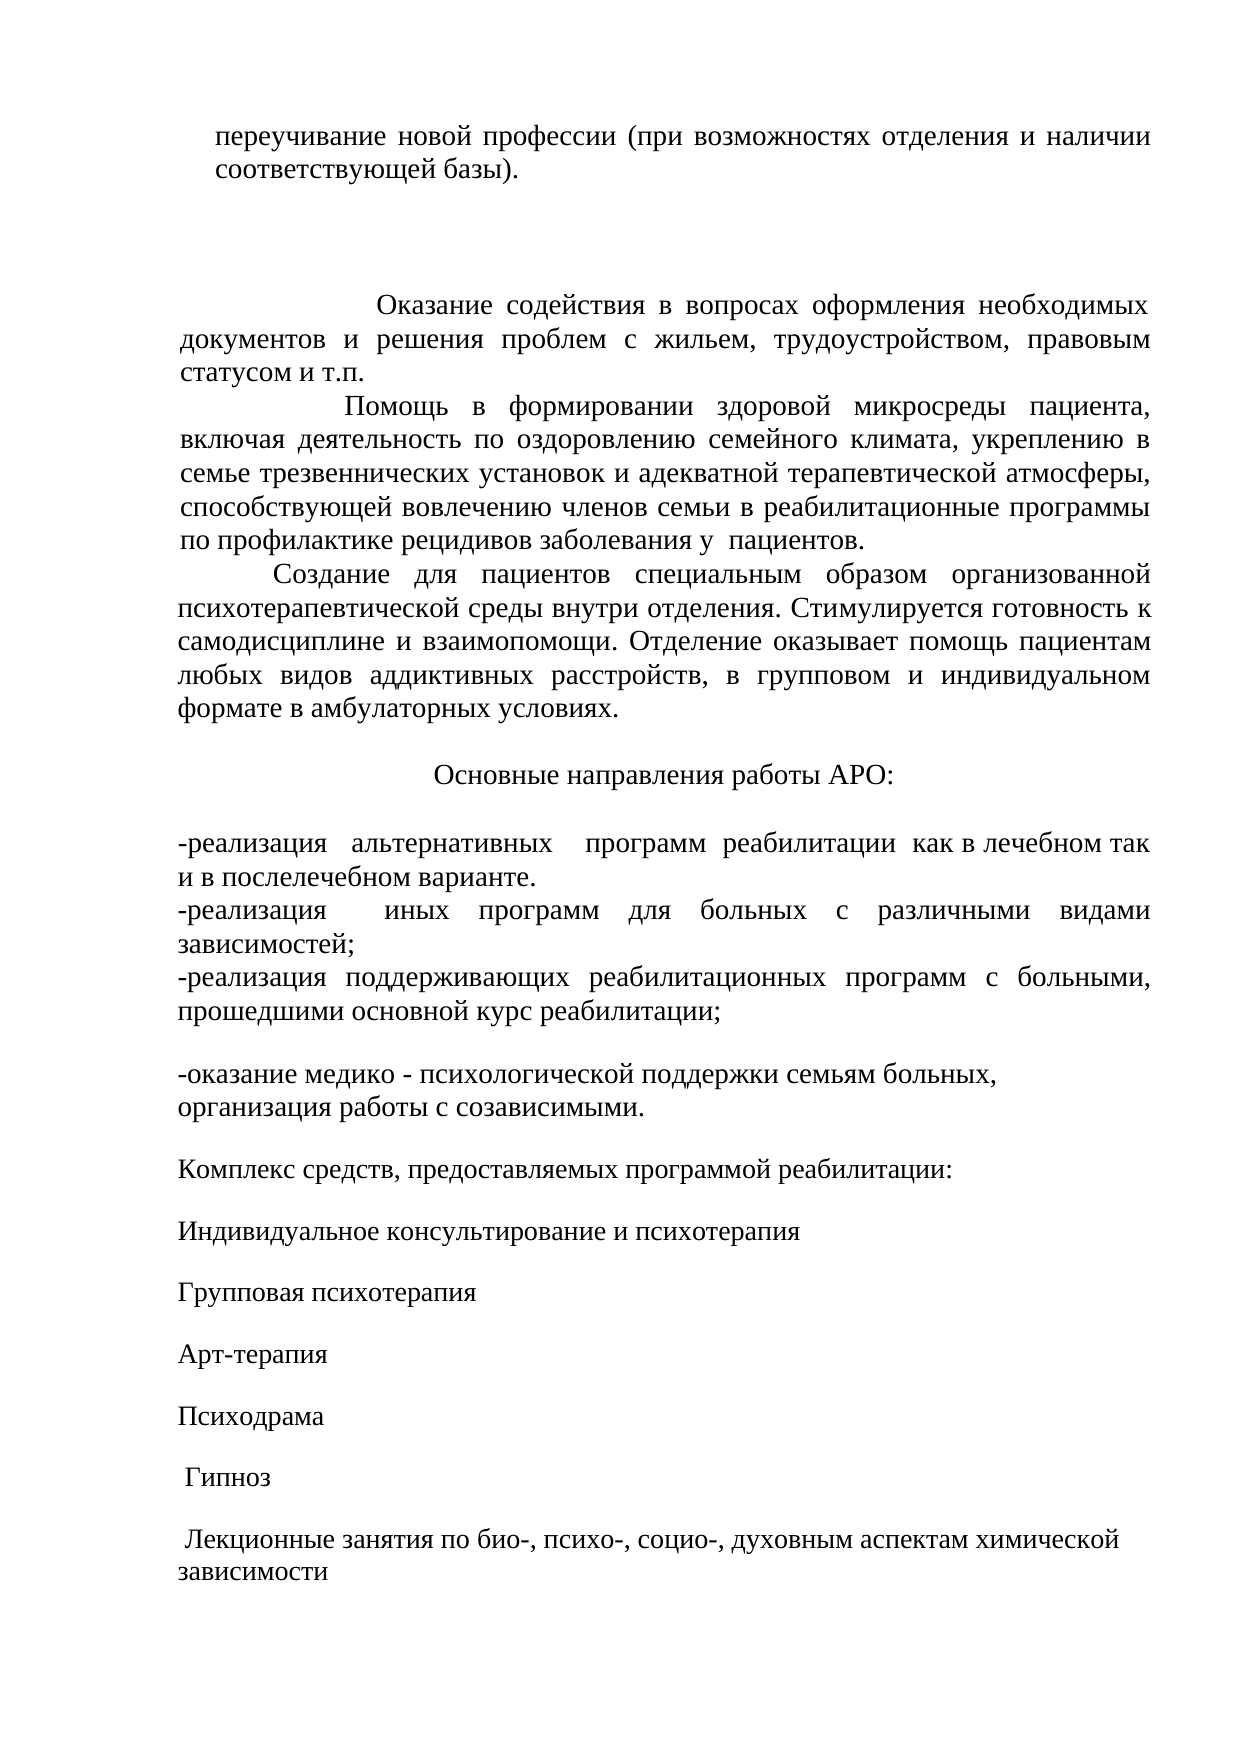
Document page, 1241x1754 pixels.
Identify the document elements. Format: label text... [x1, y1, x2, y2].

text Оказание содействия в вопросах оформления необходимых документов и решения проблем с жильем, трудоустройством, правовым статусом и т.п. [140, 288, 1151, 388]
text Групповая психотерапия [177, 1275, 1152, 1308]
text -оказание медико - психологической поддержки семьям больных, организация работы с созависимыми. [177, 1056, 1152, 1123]
text Основные направления работы АРО: [178, 757, 1150, 791]
text Комплекс средств, предоставляемых программой реабилитации: [177, 1152, 1152, 1185]
text Лекционные занятия по био-, психо-, социо-, духовным аспектам химической зависимости [177, 1522, 1152, 1586]
text -реализация альтернативных программ реабилитации как в лечебном так и в послелечебном варианте. [178, 826, 1152, 893]
text Психодрама [177, 1398, 1152, 1431]
text Гипноз [177, 1460, 1152, 1492]
text Помощь в формировании здоровой микросреды пациента, включая деятельность по оздоровлению семейного климата, укреплению в семье трезвеннических установок и адекватной терапевтической атмосферы, способствующей вовлечению членов семьи в реабилитационные программы по профилактике рецидивов заболевания у пациентов. [121, 388, 1151, 556]
text Индивидуальное консультирование и психотерапия [177, 1214, 1152, 1246]
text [215, 118, 1152, 185]
text -реализация иных программ для больных с различными видами зависимостей; [177, 893, 1152, 960]
text -реализация поддерживающих реабилитационных программ с больными, прошедшими основной курс реабилитации; [177, 960, 1152, 1027]
text Создание для пациентов специальным образом организованной психотерапевтической среды внутри отделения. Стимулируется готовность к самодисциплине и взаимопомощи. Отделение оказывает помощь пациентам любых видов аддиктивных расстройств, в групповом и индивидуальном формате в амбулаторных условиях. [121, 556, 1152, 724]
text Арт-терапия [177, 1337, 1152, 1369]
